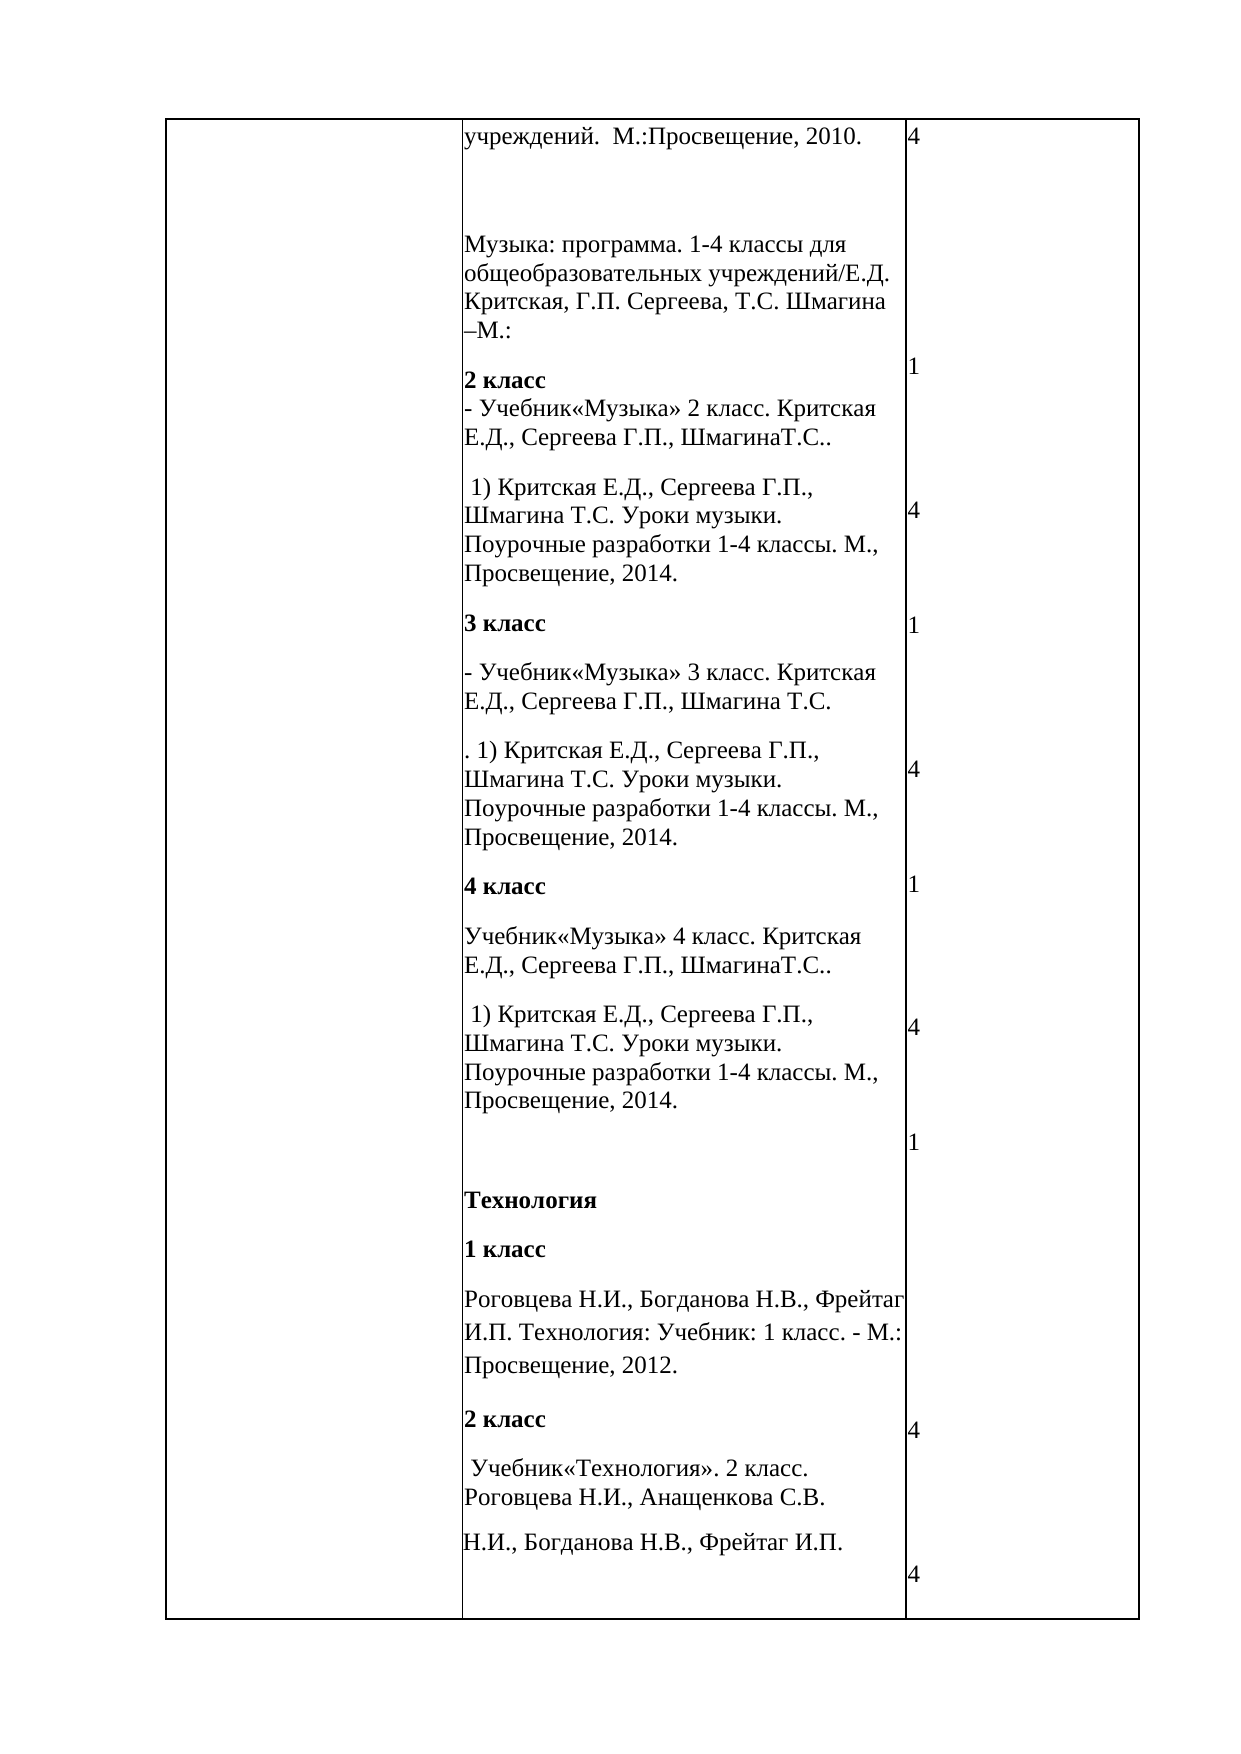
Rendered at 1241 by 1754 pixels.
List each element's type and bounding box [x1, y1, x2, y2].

table_cell [463, 120, 905, 1618]
table_cell [907, 120, 1138, 1618]
